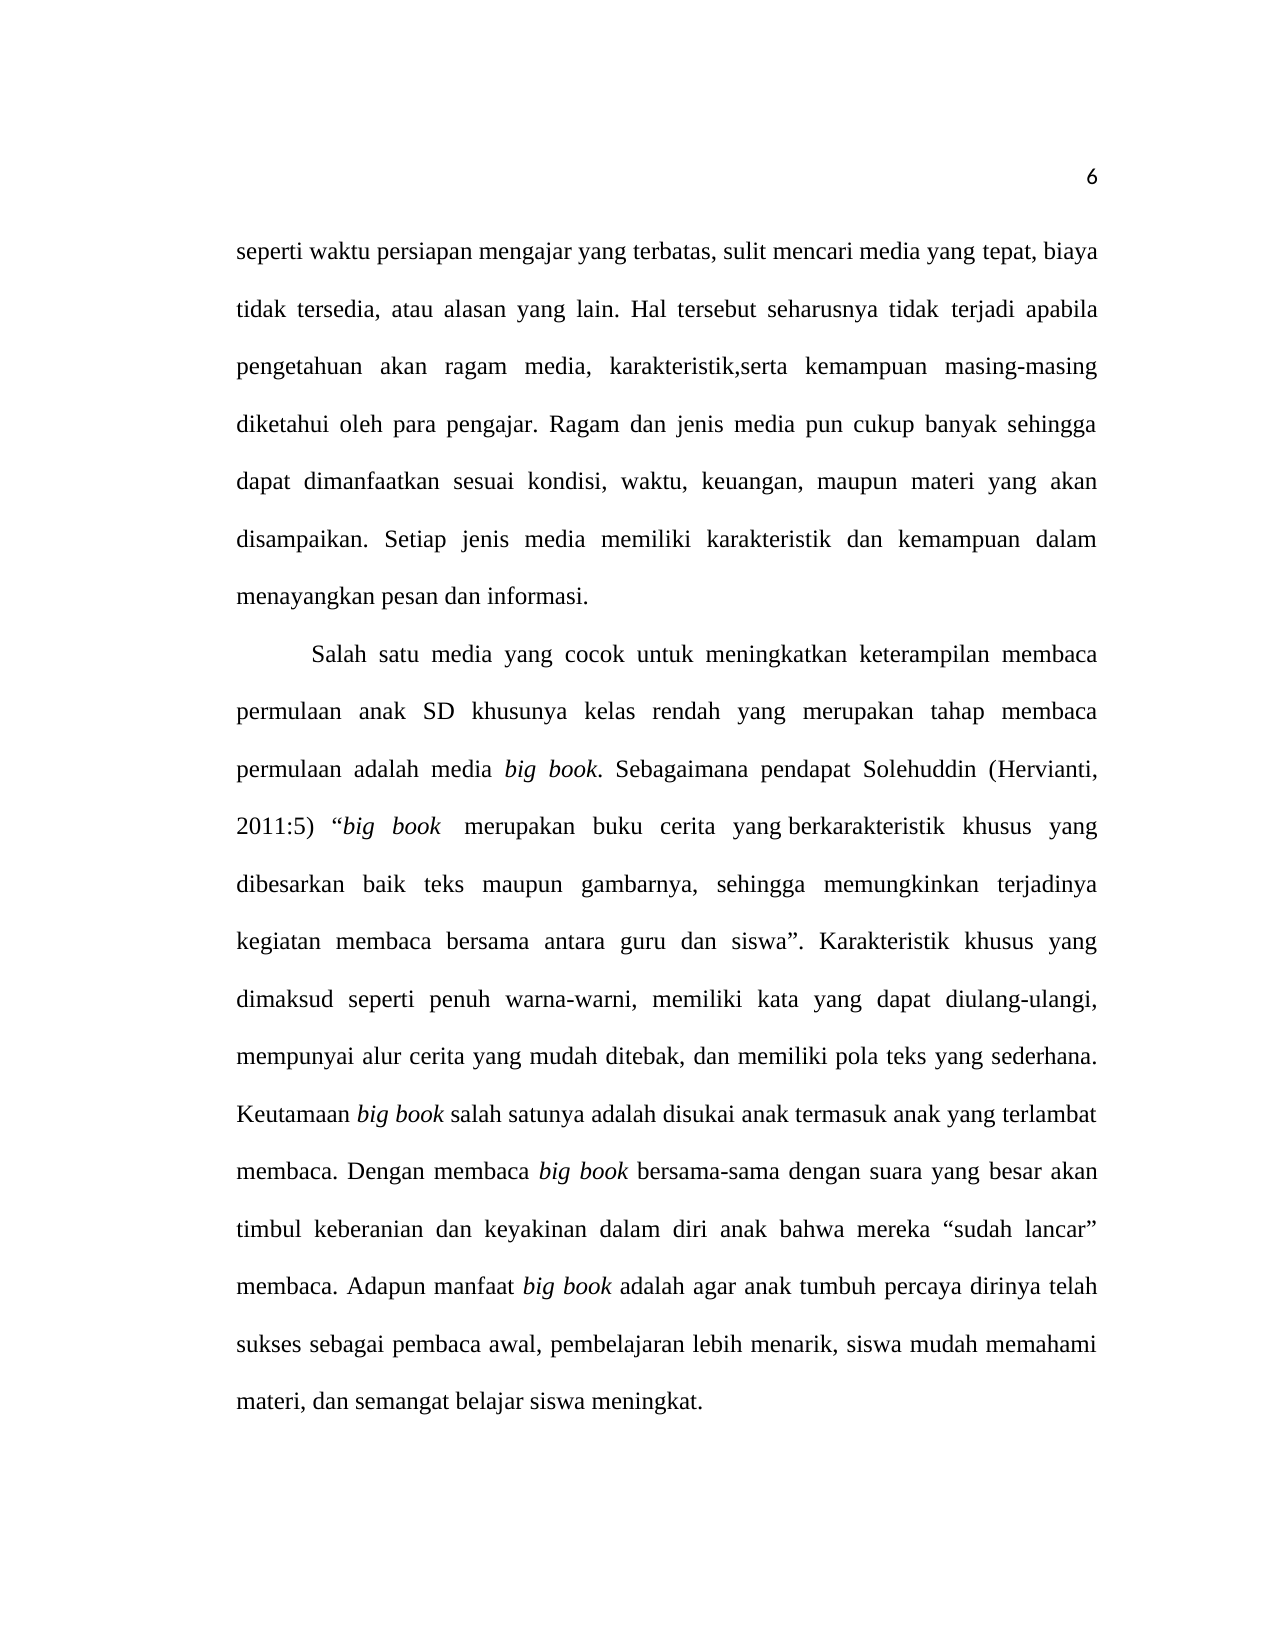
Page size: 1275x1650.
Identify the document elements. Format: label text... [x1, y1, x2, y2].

list Salah satu media yang cocok untuk meningkatkan keterampilan membaca permulaan anak SD khusunya kelas rendah yang merupakan tahap membaca permulaan adalah media big book. Sebagaimana pendapat Solehuddin (Hervianti, 2011:5) “big book merupakan buku cerita yang berkarakteristik khusus yang dibesarkan baik teks maupun gambarnya, sehingga memungkinkan terjadinya kegiatan membaca bersama antara guru dan siswa”. Karakteristik khusus yang dimaksud seperti penuh warna-warni, memiliki kata yang dapat diulang-ulangi, mempunyai alur cerita yang mudah ditebak, dan memiliki pola teks yang sederhana. Keutamaan big book salah satunya adalah disukai anak termasuk anak yang terlambat membaca. Dengan membaca big book bersama-sama dengan suara yang besar akan timbul keberanian dan keyakinan dalam diri anak bahwa mereka “sudah lancar” membaca. Adapun manfaat big book adalah agar anak tumbuh percaya dirinya telah sukses sebagai pembaca awal, pembelajaran lebih menarik, siswa mudah memahami materi, dan semangat belajar siswa meningkat. [236, 639, 1098, 1415]
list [236, 236, 1098, 610]
